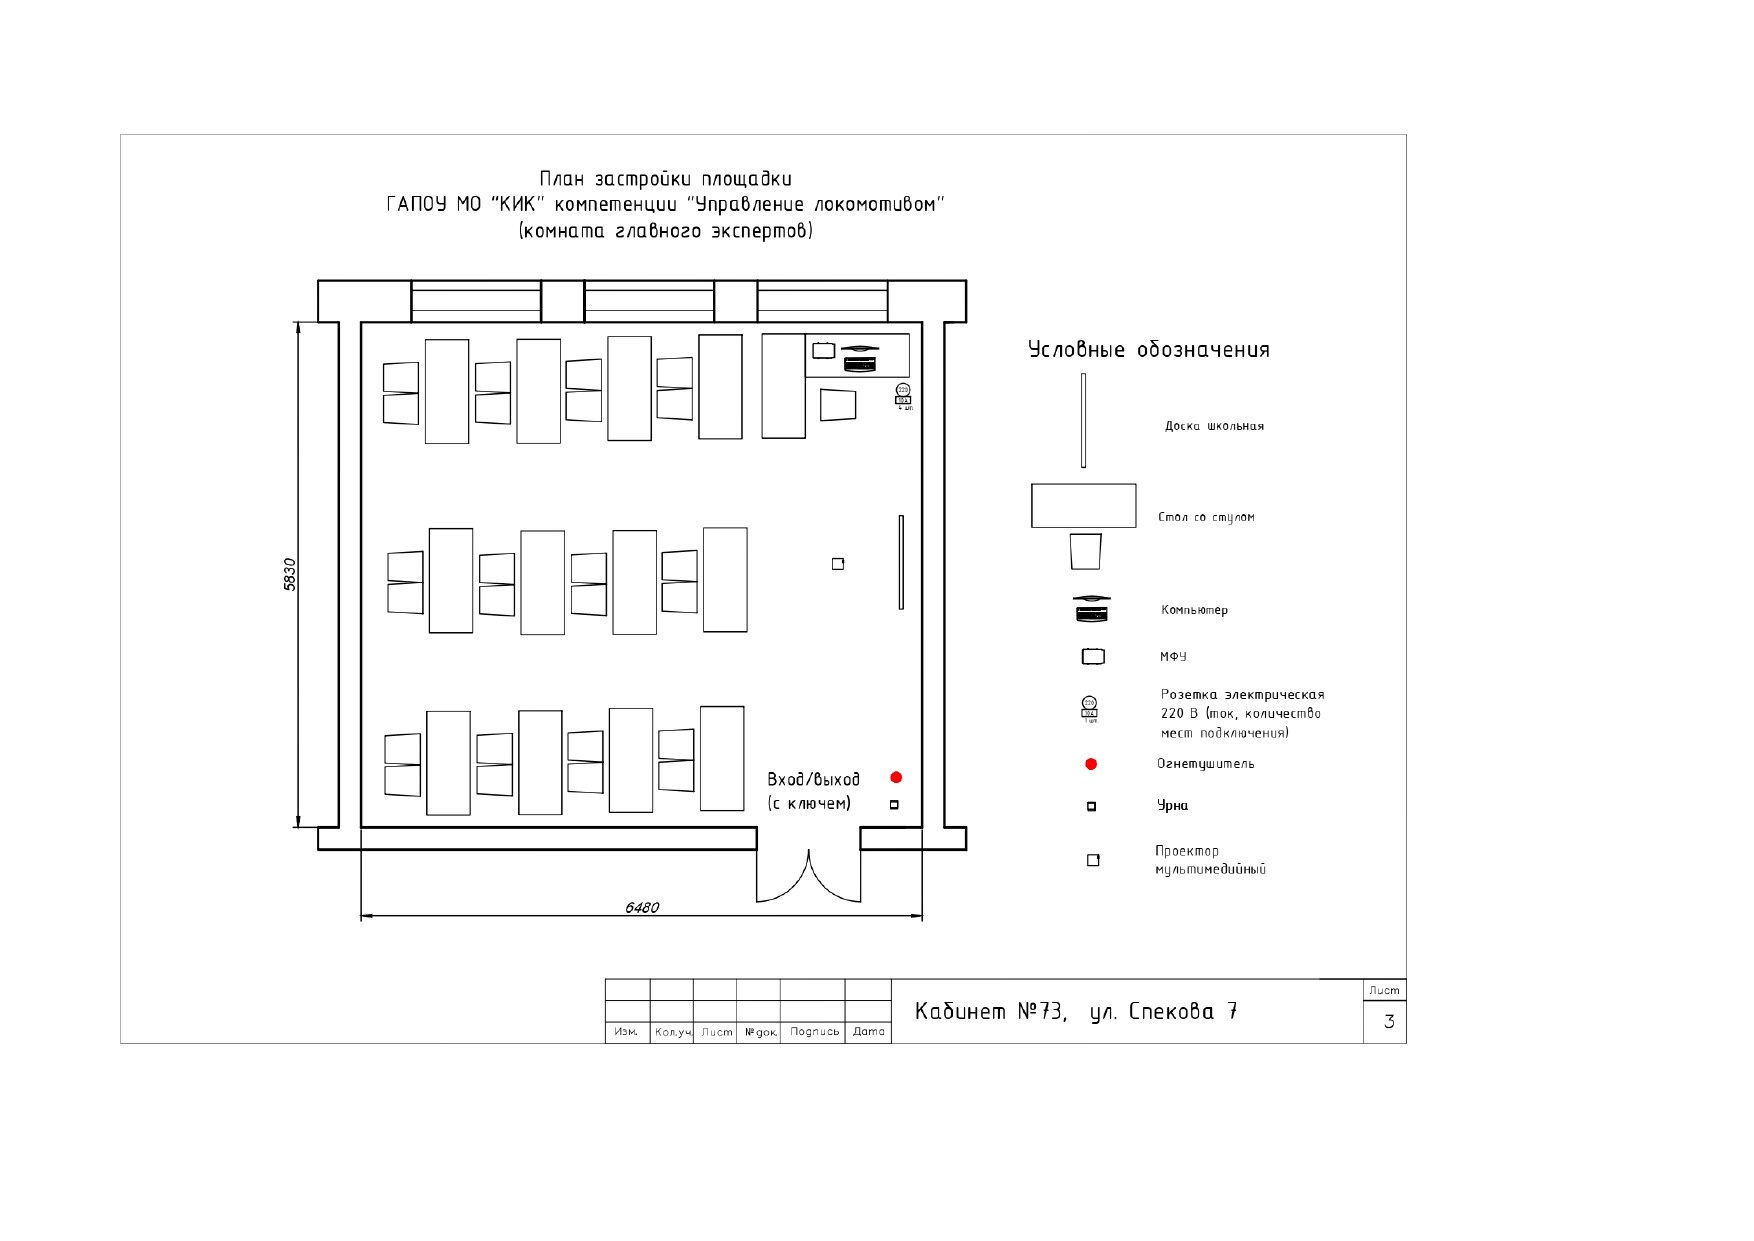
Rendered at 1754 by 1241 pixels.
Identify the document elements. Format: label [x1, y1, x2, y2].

picture [73, 101, 1452, 1063]
